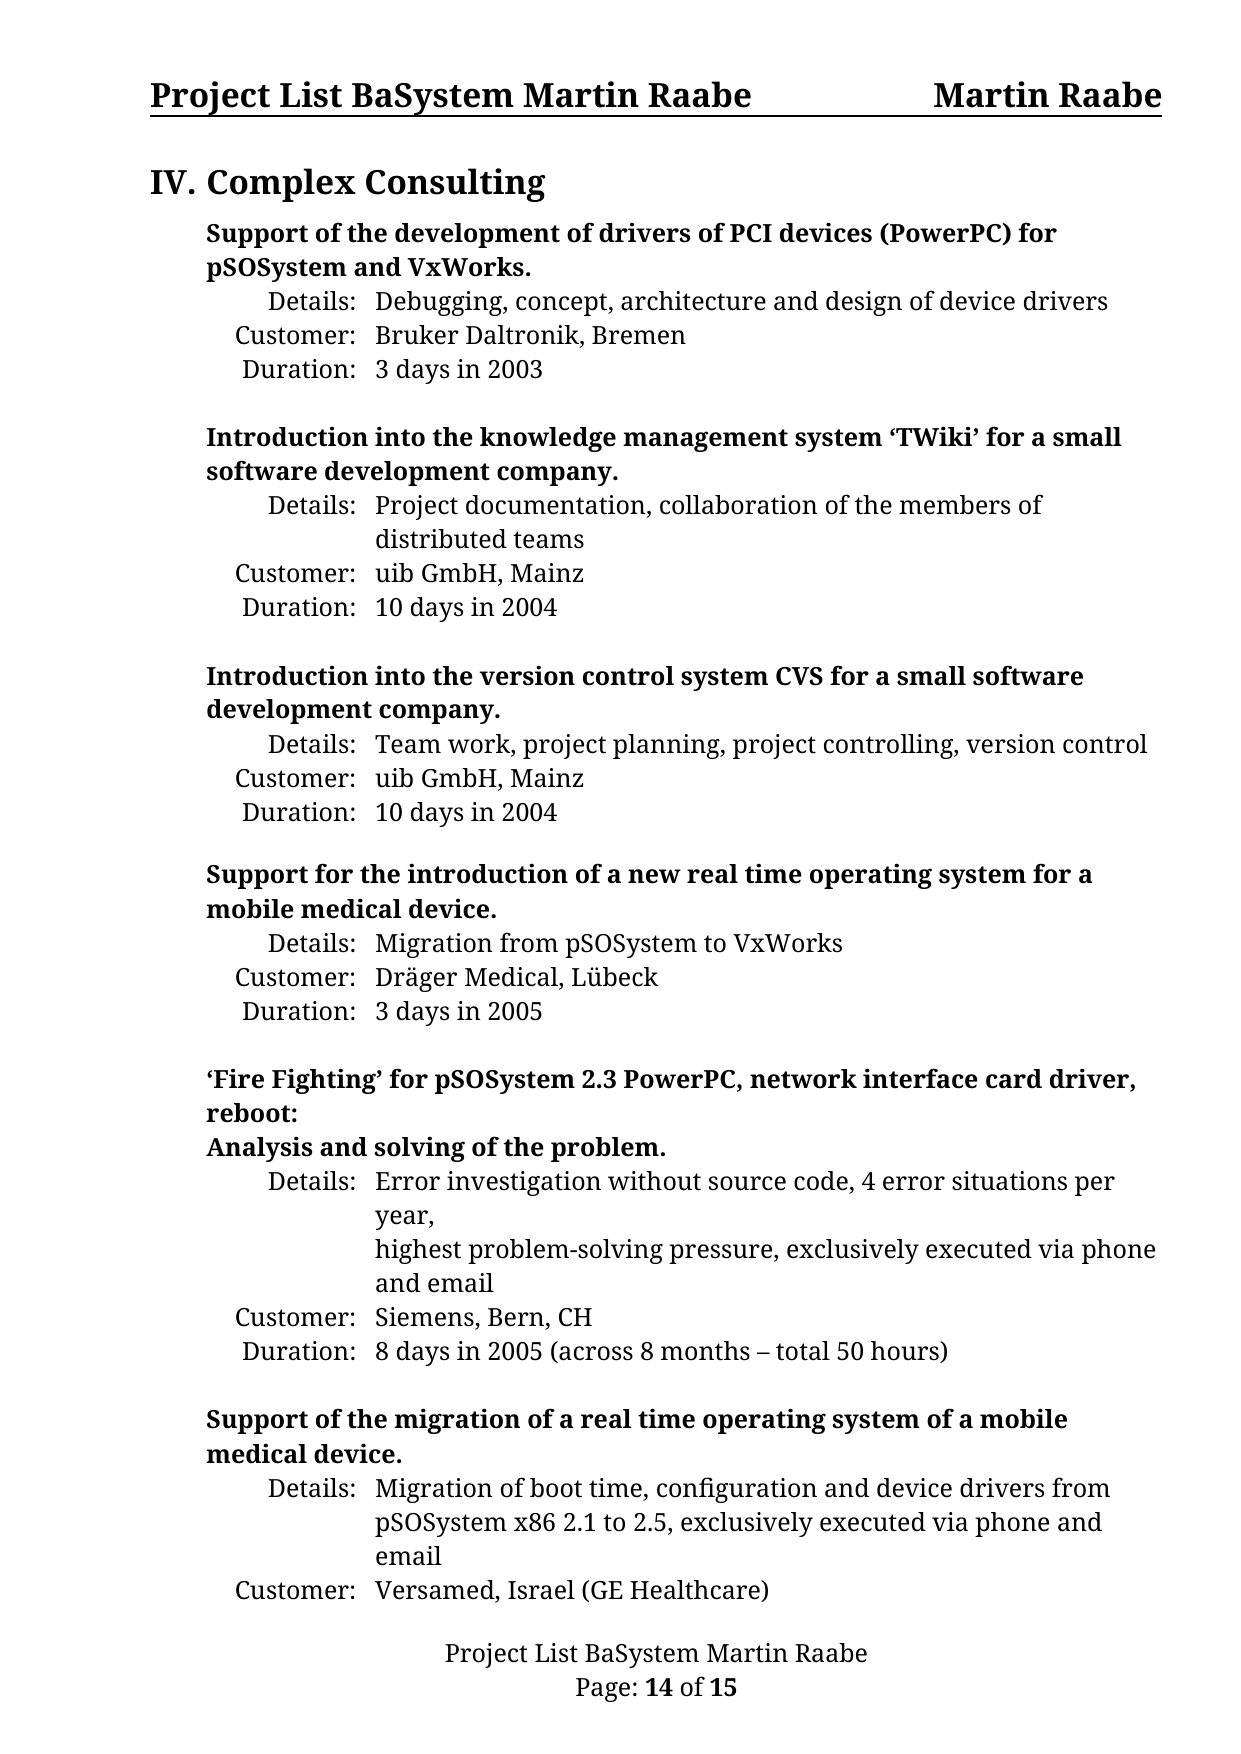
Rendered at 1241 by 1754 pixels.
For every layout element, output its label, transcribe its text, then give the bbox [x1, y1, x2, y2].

text Details: Migration of boot time, configuration and device drivers from pSOSystem x86 2.1 to 2.5, exclusively executed via phone and email [206, 1470, 1162, 1572]
text Duration: 8 days in 2005 (across 8 months – total 50 hours) [206, 1334, 1162, 1368]
text Details: Migration from pSOSystem to VxWorks [206, 925, 1162, 959]
text Support of the development of drivers of PCI devices (PowerPC) for pSOSystem and VxWorks. [206, 215, 1162, 283]
text Details: Project documentation, collaboration of the members of distributed teams [206, 488, 1162, 556]
text Customer: (GE Healthcare) [206, 1572, 1162, 1607]
text Customer: uib GmbH, Mainz [206, 760, 1162, 794]
text Duration: 3 days in 2003 [206, 352, 1162, 386]
text Customer: Dräger Medical, Lübeck [206, 959, 1162, 993]
text Introduction into the version control system CVS for a small software development company. [206, 658, 1162, 726]
text Duration: 10 days in 2004 [206, 590, 1162, 624]
text Customer: Siemens, Bern, CH [206, 1300, 1162, 1334]
text Duration: 3 days in 2005 [206, 993, 1162, 1027]
subtitle Complex Consulting [150, 161, 1162, 203]
text Customer: uib GmbH, Mainz [206, 556, 1162, 590]
text Details: Debugging, concept, architecture and design of device drivers [206, 283, 1162, 317]
text Customer: Bruker Daltronik, Bremen [206, 317, 1162, 352]
text Details: Team work, project planning, project controlling, version control [206, 726, 1162, 760]
text ‘Fire Fighting’ for pSOSystem 2.3 PowerPC, network interface card driver, reboot: Analysis and solving of the problem. [206, 1062, 1162, 1164]
text Introduction into the knowledge management system ‘TWiki’ for a small software development company. [206, 420, 1162, 488]
text Duration: 10 days in 2004 [206, 794, 1162, 857]
text Details: Error investigation without source code, 4 error situations per year, highest problem-solving pressure, exclusively executed via phone and email [206, 1164, 1162, 1300]
text Support for the introduction of a new real time operating system for a mobile medical device. [206, 857, 1162, 925]
text Support of the migration of a real time operating system of a mobile medical device. [206, 1402, 1162, 1470]
